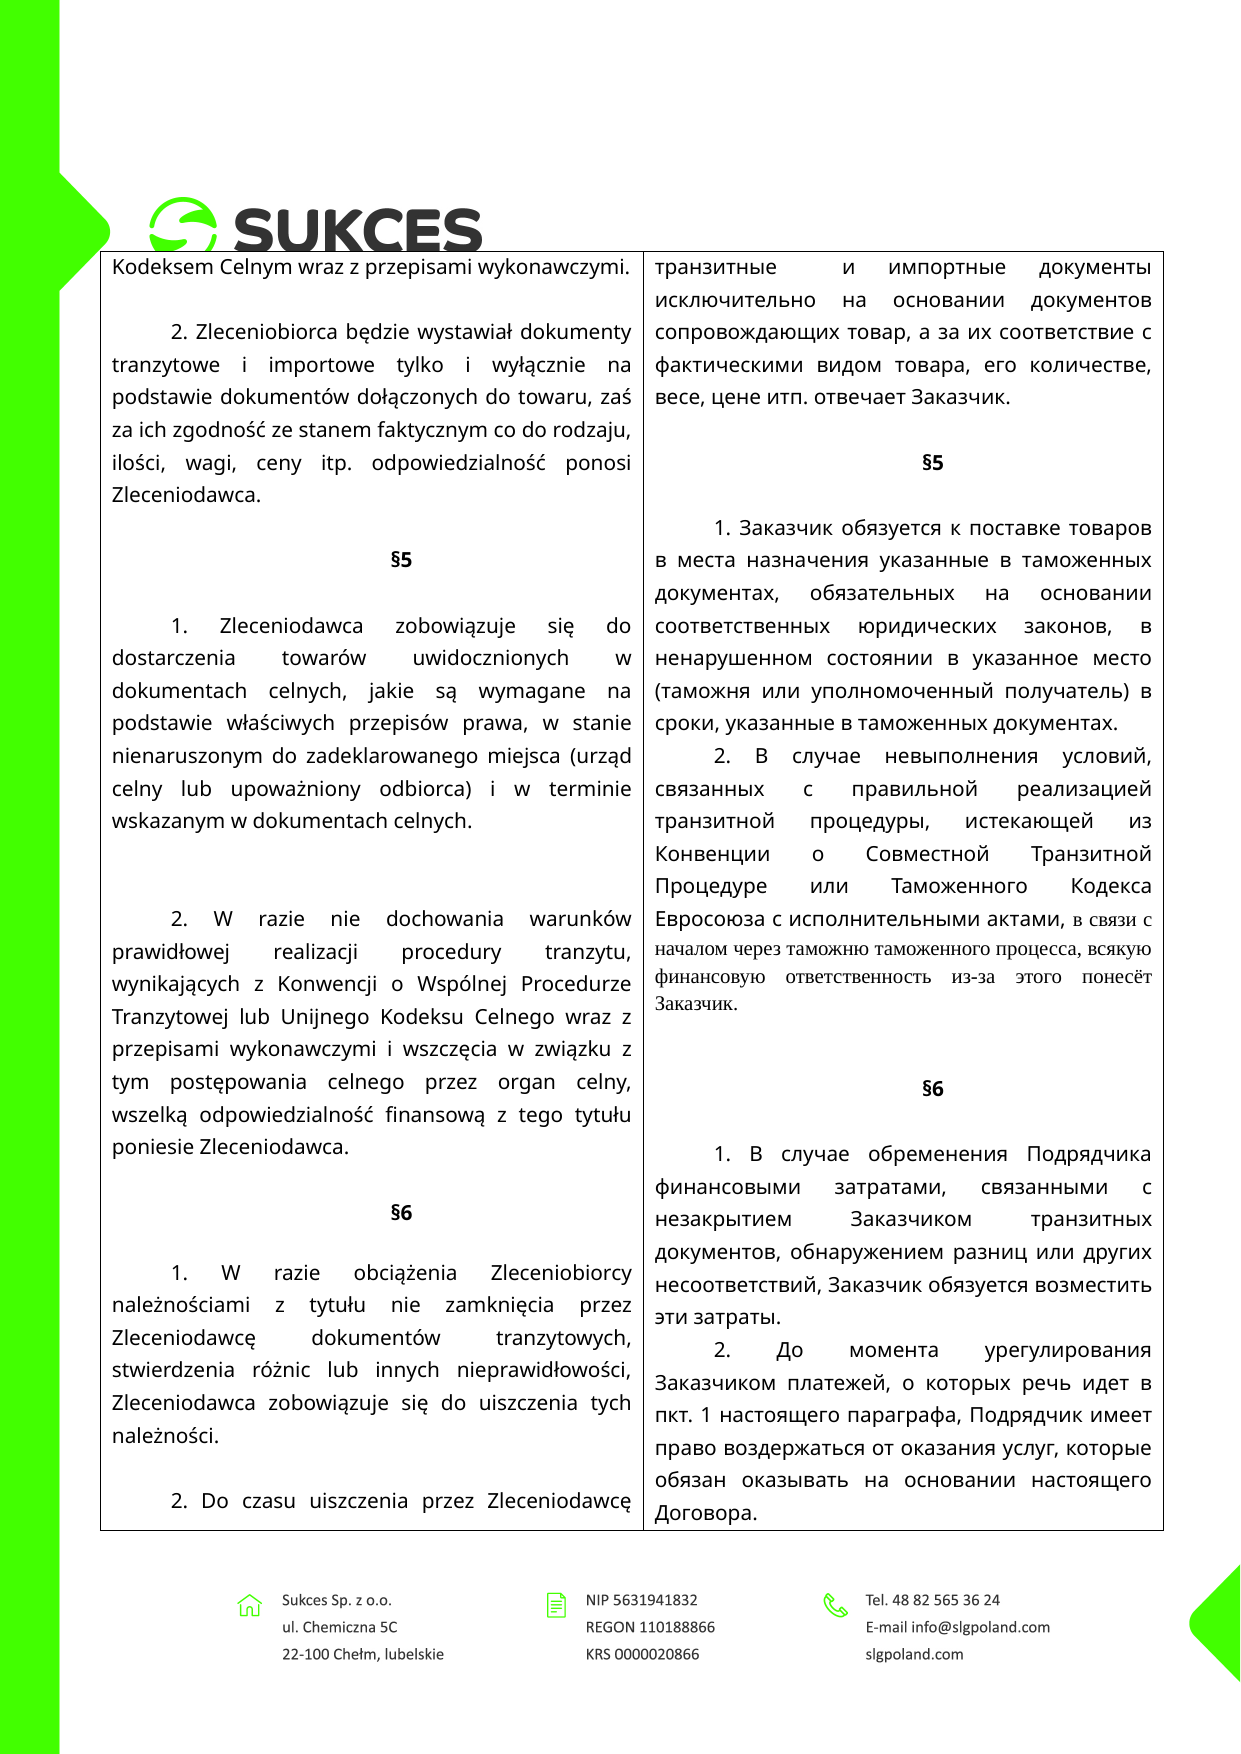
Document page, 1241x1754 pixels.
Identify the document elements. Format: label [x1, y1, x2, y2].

table_header [644, 252, 1163, 1530]
picture [0, 0, 1241, 1754]
table_header [101, 252, 643, 1530]
